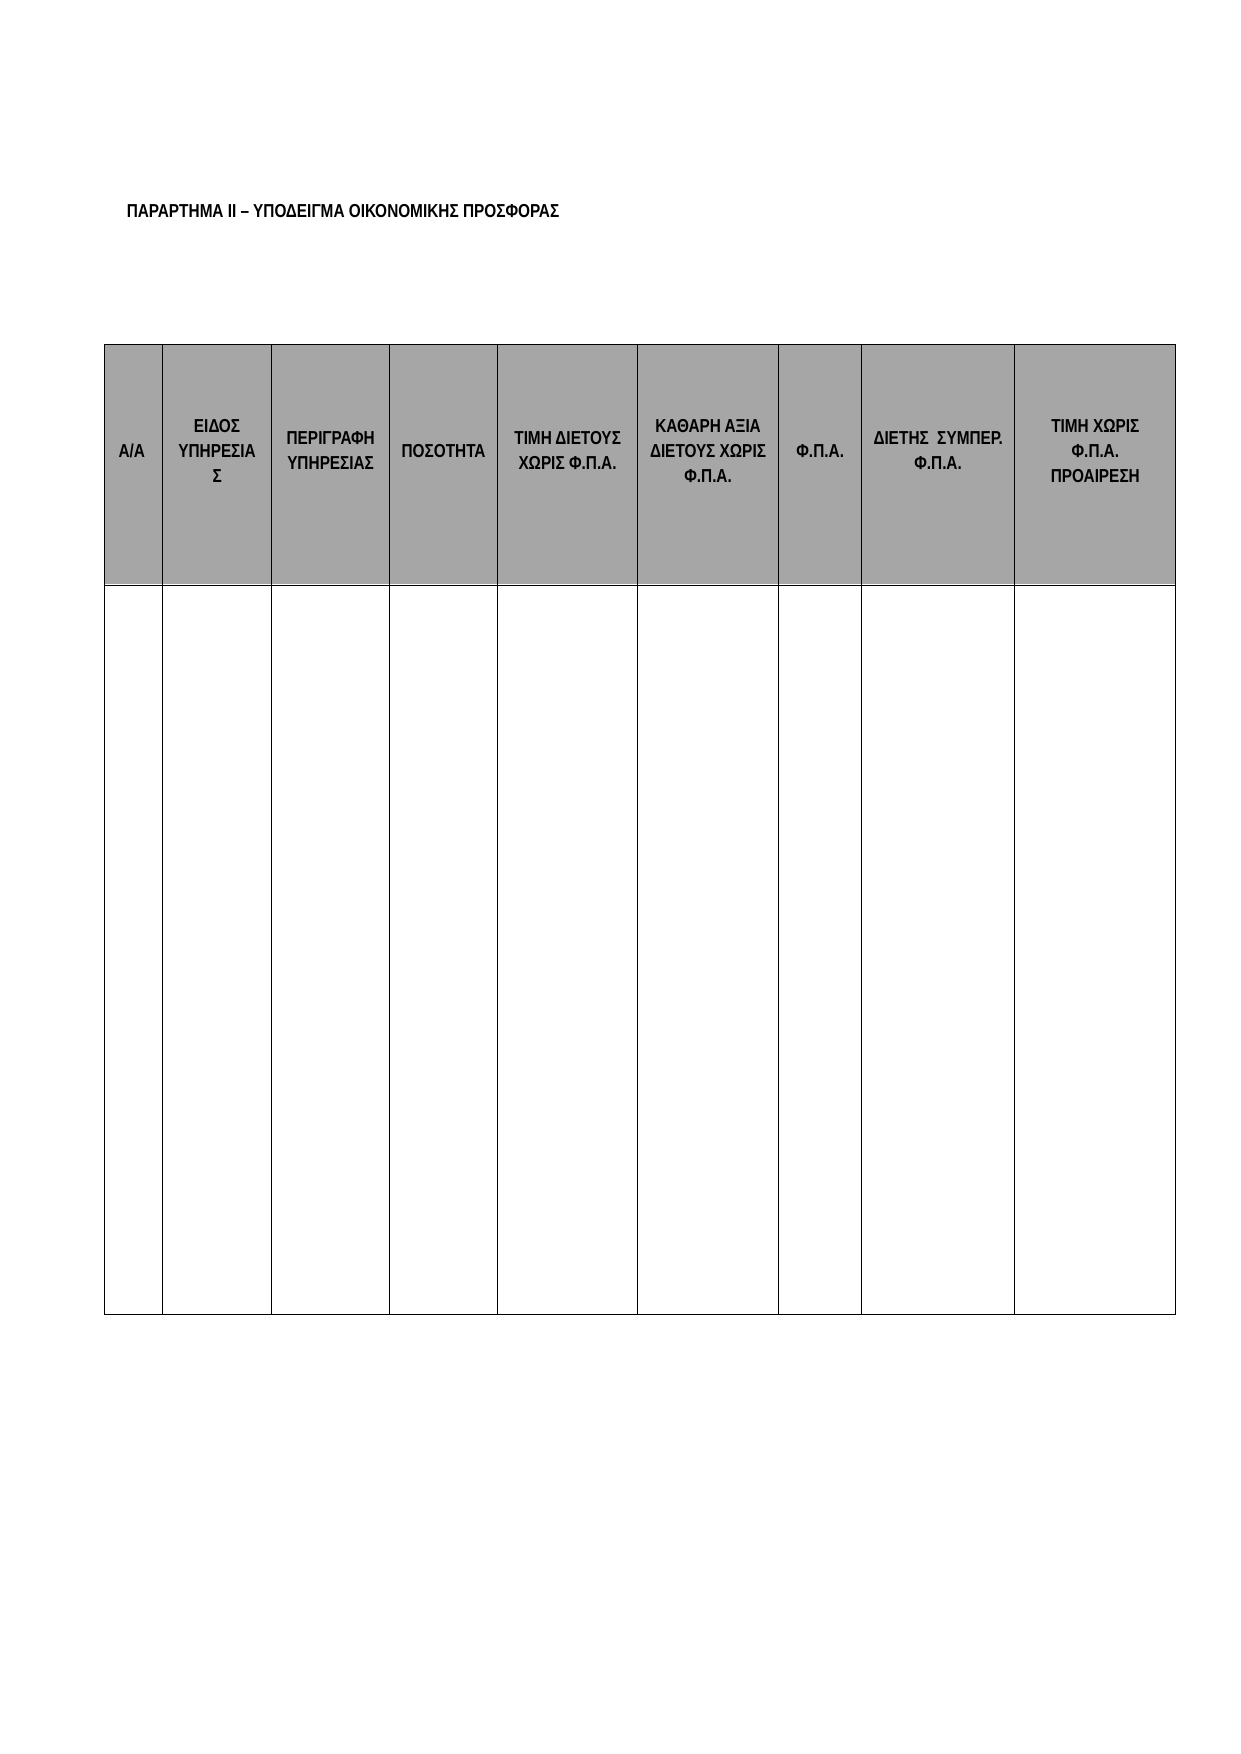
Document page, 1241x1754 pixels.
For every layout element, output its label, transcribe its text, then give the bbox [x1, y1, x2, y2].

table_header ΤΙΜΗ ΔΙΕΤΟΥΣ ΧΩΡΙΣ Φ.Π.Α. [498, 345, 637, 584]
table_cell [390, 586, 497, 1314]
table_cell [272, 586, 389, 1314]
table_header ΚΑΘΑΡΗ ΑΞΙΑ ΔΙΕΤΟΥΣ ΧΩΡΙΣ Φ.Π.Α. [638, 345, 778, 584]
table_cell [779, 586, 861, 1314]
table_header ΠΕΡΙΓΡΑΦΗ ΥΠΗΡΕΣΙΑΣ [272, 345, 389, 584]
table_cell [1015, 586, 1175, 1314]
table_header ΠΟΣΟΤΗΤΑ [390, 345, 497, 584]
table_cell [163, 586, 271, 1314]
table_header ΕΙΔΟΣ ΥΠΗΡΕΣΙΑΣ [163, 345, 271, 584]
table_header Φ.Π.Α. [779, 345, 861, 584]
table_cell [498, 586, 637, 1314]
table_cell [105, 586, 162, 1314]
table_header ΔΙΕΤΗΣ ΣΥΜΠΕΡ. Φ.Π.Α. [862, 345, 1014, 584]
text ΠΑΡΑΡΤΗΜΑ ΙΙ – ΥΠΟΔΕΙΓΜΑ ΟΙΚΟΝΟΜΙΚΗΣ ΠΡΟΣΦΟΡΑΣ [118, 200, 1099, 222]
table_header ΤΙΜΗ ΧΩΡΙΣ Φ.Π.Α. ΠΡΟΑΙΡΕΣΗ [1015, 345, 1175, 584]
table_cell [862, 586, 1014, 1314]
table_cell [638, 586, 778, 1314]
table_header Α/Α [105, 345, 162, 584]
